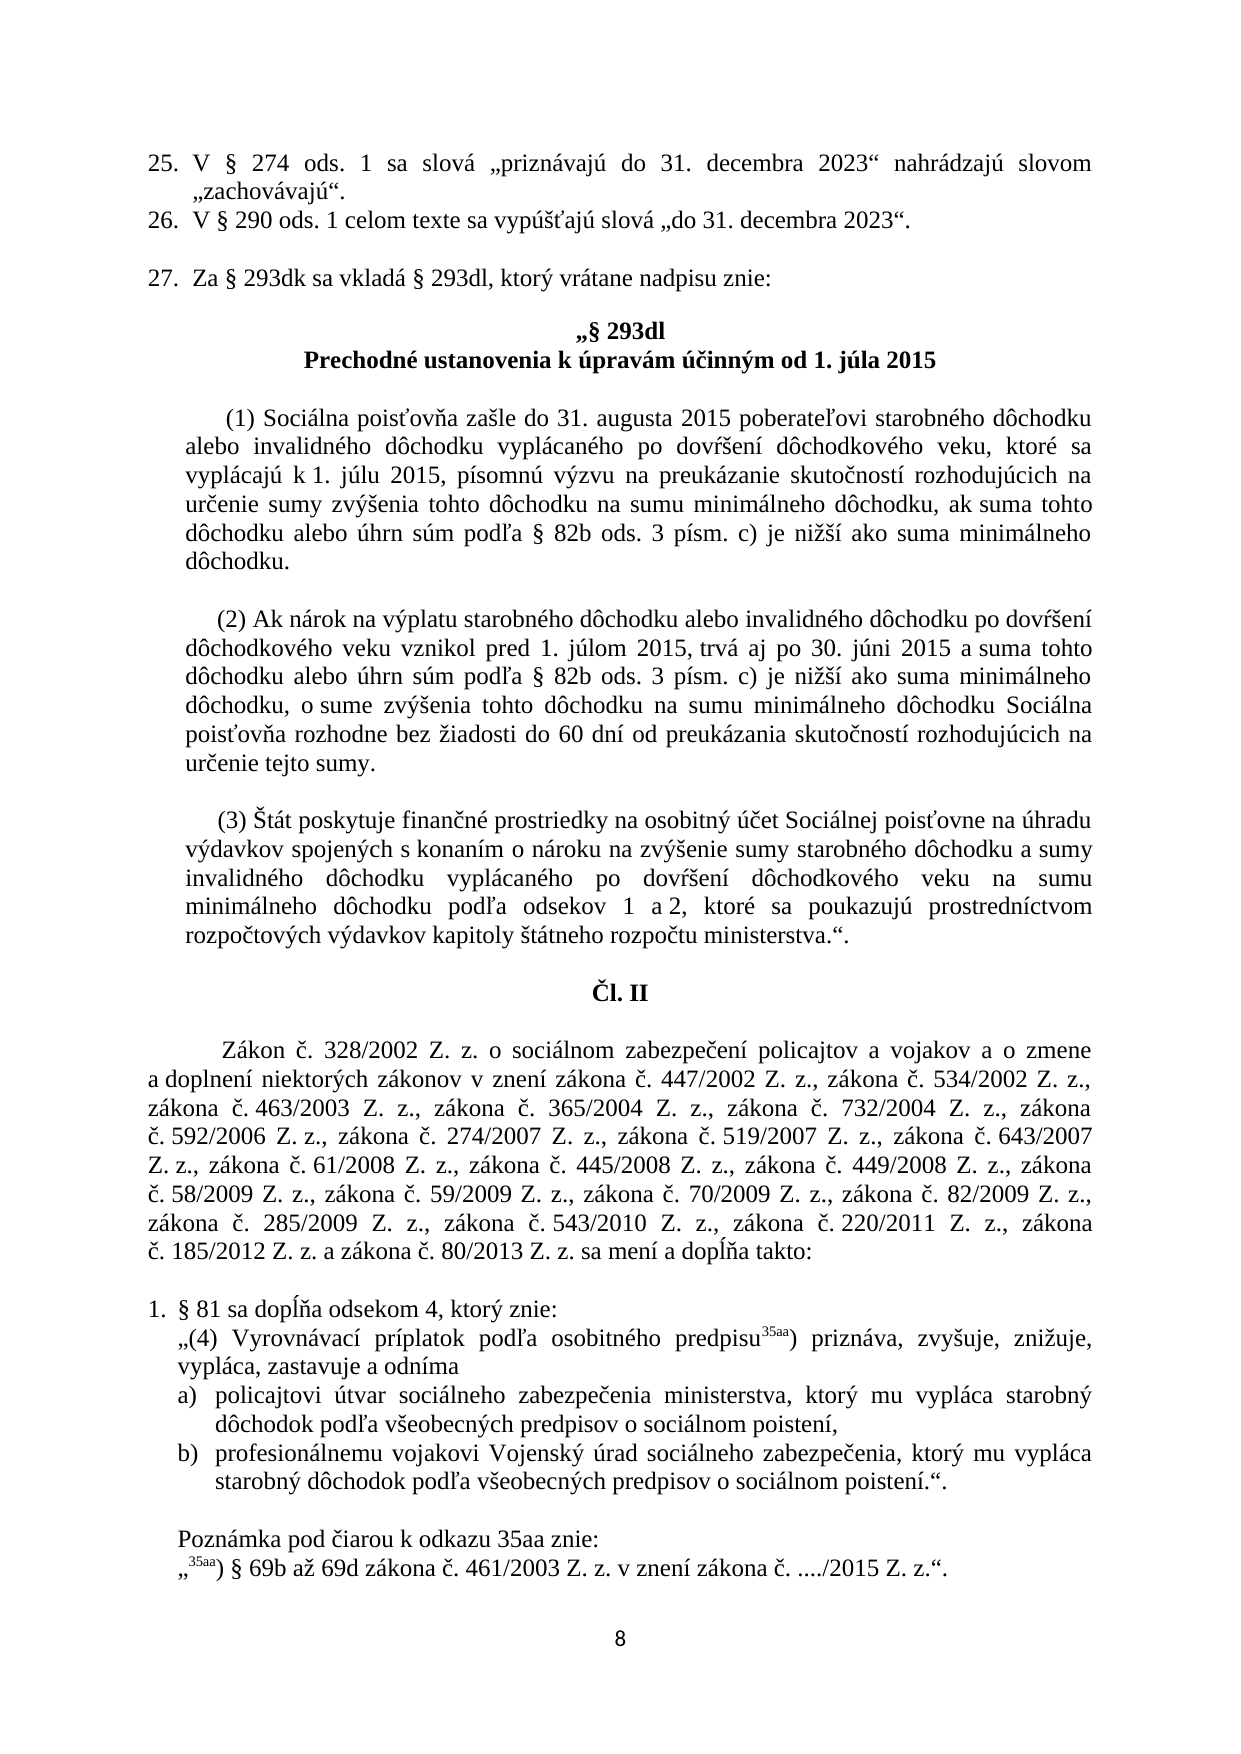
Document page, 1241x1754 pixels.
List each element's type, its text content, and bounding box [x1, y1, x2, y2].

list Za § 293dk sa vkladá § 293dl, ktorý vrátane nadpisu znie: [148, 263, 1093, 291]
text (1) Sociálna poisťovňa zašle do 31. augusta 2015 poberateľovi starobného dôchodku alebo invalidného dôchodku vyplácaného po dovŕšení dôchodkového veku, ktoré sa vyplácajú k 1. júlu 2015, písomnú výzvu na preukázanie skutočností rozhodujúcich na určenie sumy zvýšenia tohto dôchodku na sumu minimálneho dôchodku, ak suma tohto dôchodku alebo úhrn súm podľa § 82b ods. 3 písm. c) je nižší ako suma minimálneho dôchodku. [185, 403, 1093, 575]
text „(4) Vyrovnávací príplatok podľa osobitného predpisu35aa) priznáva, zvyšuje, znižuje, vypláca, zastavuje a odníma [177, 1323, 1093, 1380]
text „35aa) § 69b až 69d zákona č. 461/2003 Z. z. v znení zákona č. ..../2015 Z. z.“. [148, 1553, 1093, 1581]
text (3) Štát poskytuje finančné prostriedky na osobitný účet Sociálnej poisťovne na úhradu výdavkov spojených s konaním o nároku na zvýšenie sumy starobného dôchodku a sumy invalidného dôchodku vyplácaného po dovŕšení dôchodkového veku na sumu minimálneho dôchodku podľa odsekov 1 a 2, ktoré sa poukazujú prostredníctvom rozpočtových výdavkov kapitoly štátneho rozpočtu ministerstva.“. [185, 805, 1093, 949]
text (2) Ak nárok na výplatu starobného dôchodku alebo invalidného dôchodku po dovŕšení dôchodkového veku vznikol pred 1. júlom 2015, trvá aj po 30. júni 2015 a suma tohto dôchodku alebo úhrn súm podľa § 82b ods. 3 písm. c) je nižší ako suma minimálneho dôchodku, o sume zvýšenia tohto dôchodku na sumu minimálneho dôchodku Sociálna poisťovňa rozhodne bez žiadosti do 60 dní od preukázania skutočností rozhodujúcich na určenie tejto sumy. [185, 604, 1093, 776]
list V § 290 ods. 1 celom texte sa vypúšťajú slová „do 31. decembra 2023“. [148, 205, 1093, 234]
text Zákon č. 328/2002 Z. z. o sociálnom zabezpečení policajtov a vojakov a o zmene a doplnení niektorých zákonov v znení zákona č. 447/2002 Z. z., zákona č. 534/2002 Z. z., zákona č. 463/2003 Z. z., zákona č. 365/2004 Z. z., zákona č. 732/2004 Z. z., zákona č. 592/2006 Z. z., zákona č. 274/2007 Z. z., zákona č. 519/2007 Z. z., zákona č. 643/2007 Z. z., zákona č. 61/2008 Z. z., zákona č. 445/2008 Z. z., zákona č. 449/2008 Z. z., zákona č. 58/2009 Z. z., zákona č. 59/2009 Z. z., zákona č. 70/2009 Z. z., zákona č. 82/2009 Z. z., zákona č. 285/2009 Z. z., zákona č. 543/2010 Z. z., zákona č. 220/2011 Z. z., zákona č. 185/2012 Z. z. a zákona č. 80/2013 Z. z. sa mení a dopĺňa takto: [148, 1035, 1093, 1265]
list V § 274 ods. 1 sa slová „priznávajú do 31. decembra 2023“ nahrádzajú slovom „zachovávajú“. [148, 148, 1093, 205]
text Čl. II [148, 978, 1093, 1006]
text Prechodné ustanovenia k úpravám účinným od 1. júla 2015 [148, 345, 1093, 374]
list profesionálnemu vojakovi Vojenský úrad sociálneho zabezpečenia, ktorý mu vypláca starobný dôchodok podľa všeobecných predpisov o sociálnom poistení.“. [177, 1438, 1093, 1495]
text „§ 293dl [148, 316, 1093, 345]
list § 81 sa dopĺňa odsekom 4, ktorý znie: [148, 1294, 1093, 1323]
list policajtovi útvar sociálneho zabezpečenia ministerstva, ktorý mu vypláca starobný dôchodok podľa všeobecných predpisov o sociálnom poistení, [177, 1380, 1093, 1438]
text Poznámka pod čiarou k odkazu 35aa znie: [148, 1524, 1093, 1553]
